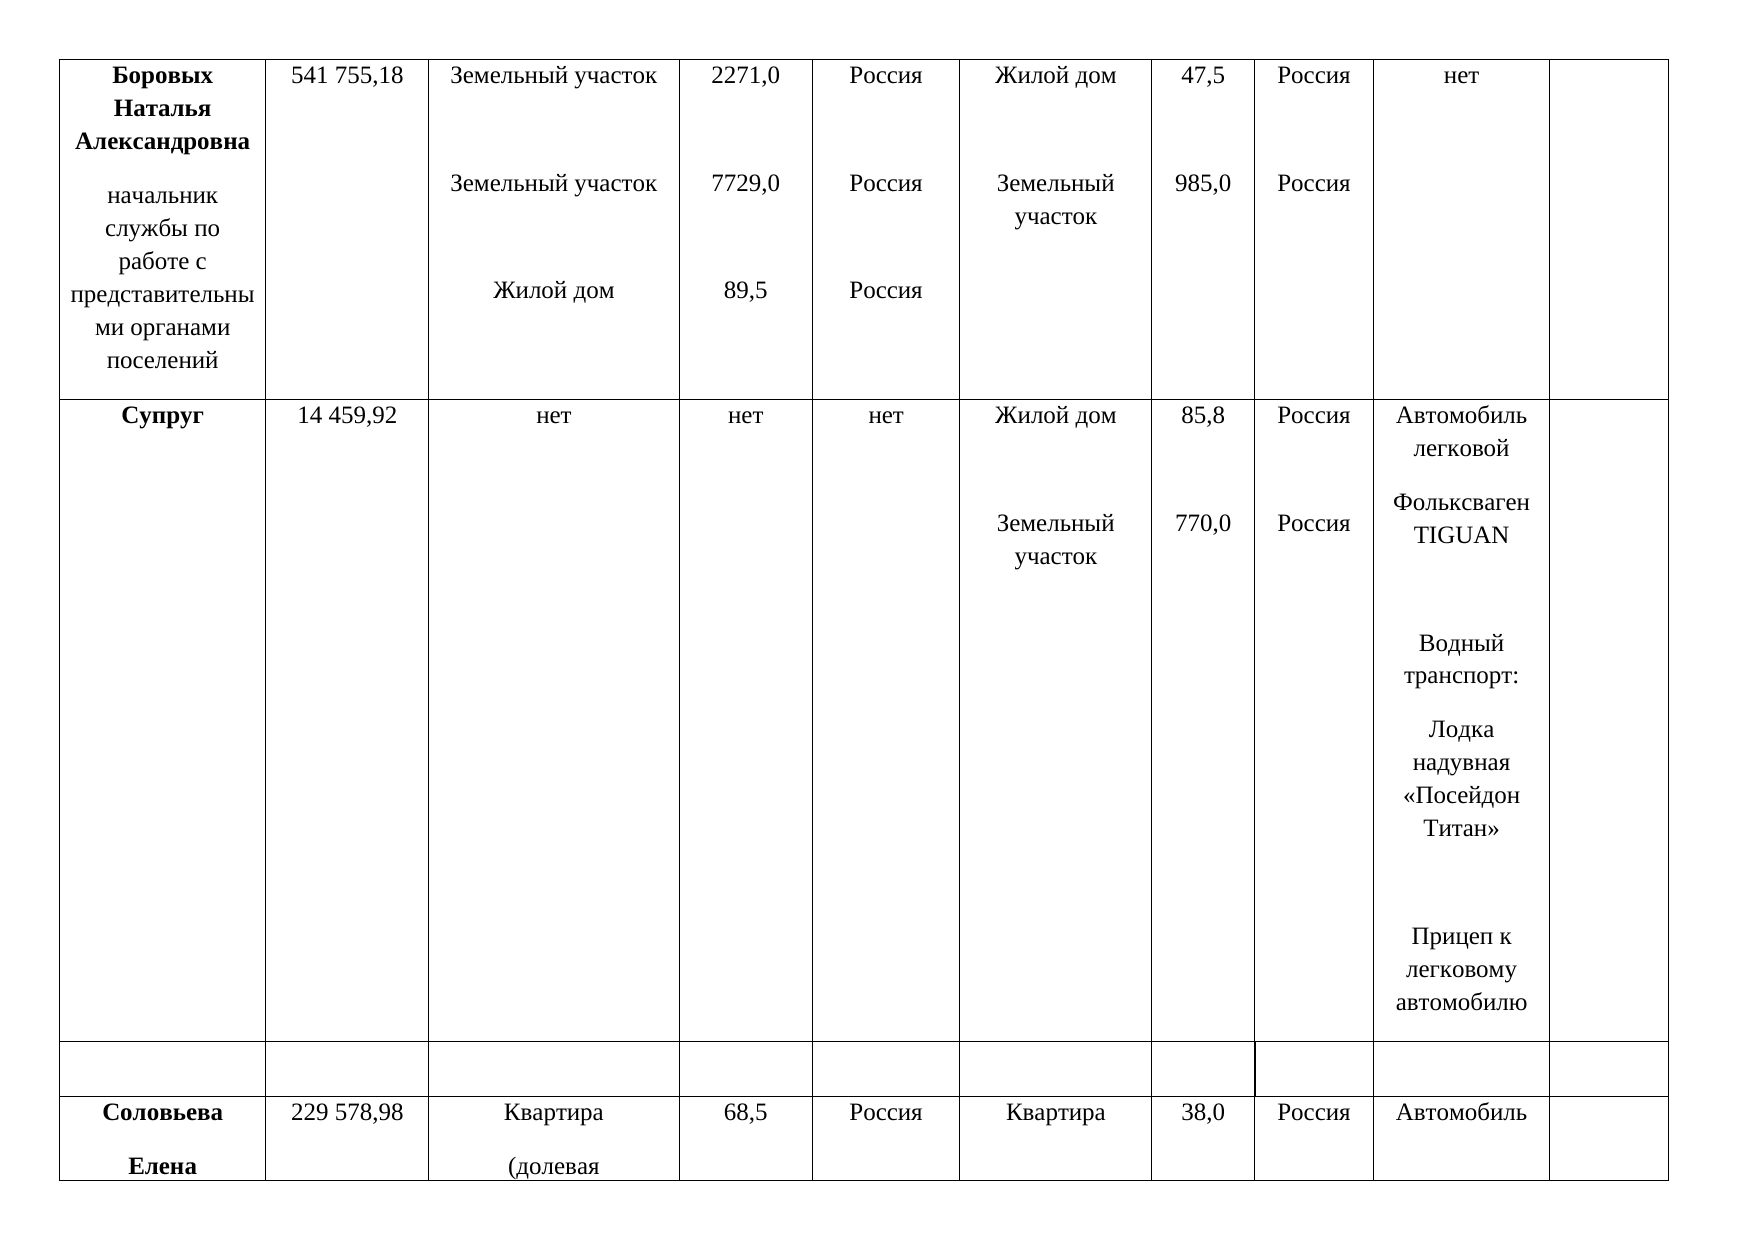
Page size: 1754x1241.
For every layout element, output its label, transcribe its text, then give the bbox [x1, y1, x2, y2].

table_cell 229 578,98 [266, 1097, 428, 1180]
table_cell Россия [1255, 1097, 1373, 1180]
table_cell [1256, 1042, 1373, 1096]
table_cell [813, 1042, 959, 1096]
table_cell Россия Россия Россия [813, 60, 959, 399]
table_cell Земельный участок Земельный участок Жилой дом [429, 60, 679, 399]
table_cell 14 459,92 [266, 400, 428, 1041]
table_cell 541 755,18 [266, 60, 428, 399]
table_cell Боровых Наталья Александровна начальник службы по работе с представительными органами поселений [60, 60, 265, 399]
table_cell Супруг [60, 400, 265, 1041]
table_cell Россия Россия [1255, 400, 1373, 1041]
table_cell [429, 1042, 679, 1096]
table_cell нет [680, 400, 812, 1041]
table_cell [60, 1097, 265, 1180]
table_cell нет [813, 400, 959, 1041]
table_cell 68,5 [680, 1097, 812, 1180]
table_cell 2271,0 7729,0 89,5 [680, 60, 812, 399]
table_cell нет [429, 400, 679, 1041]
table_cell нет [1374, 60, 1549, 399]
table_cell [1374, 1097, 1549, 1180]
table_cell [1550, 400, 1668, 1041]
table_cell [680, 1042, 812, 1096]
table_cell 85,8 770,0 [1152, 400, 1254, 1041]
table_cell Квартира [960, 1097, 1151, 1180]
table_cell [1550, 60, 1668, 399]
table_cell [266, 1042, 428, 1096]
table_cell Россия [813, 1097, 959, 1180]
table_cell 38,0 [1152, 1097, 1254, 1180]
table_cell [1374, 1042, 1549, 1096]
table_cell [960, 1042, 1151, 1096]
table_cell [1550, 1097, 1668, 1180]
table_cell [1550, 1042, 1668, 1096]
table_cell 47,5 985,0 [1152, 60, 1254, 399]
table_cell Автомобиль легковой Фольксваген TIGUAN Водный транспорт: Лодка надувная «Посейдон Титан» Прицеп к легковому автомобилю [1374, 400, 1549, 1041]
table_cell Жилой дом Земельный участок [960, 400, 1151, 1041]
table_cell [429, 1097, 679, 1180]
table_cell Жилой дом Земельный участок [960, 60, 1151, 399]
table_cell [60, 1042, 265, 1096]
table_cell Россия Россия [1255, 60, 1373, 399]
table_cell [1152, 1042, 1254, 1096]
